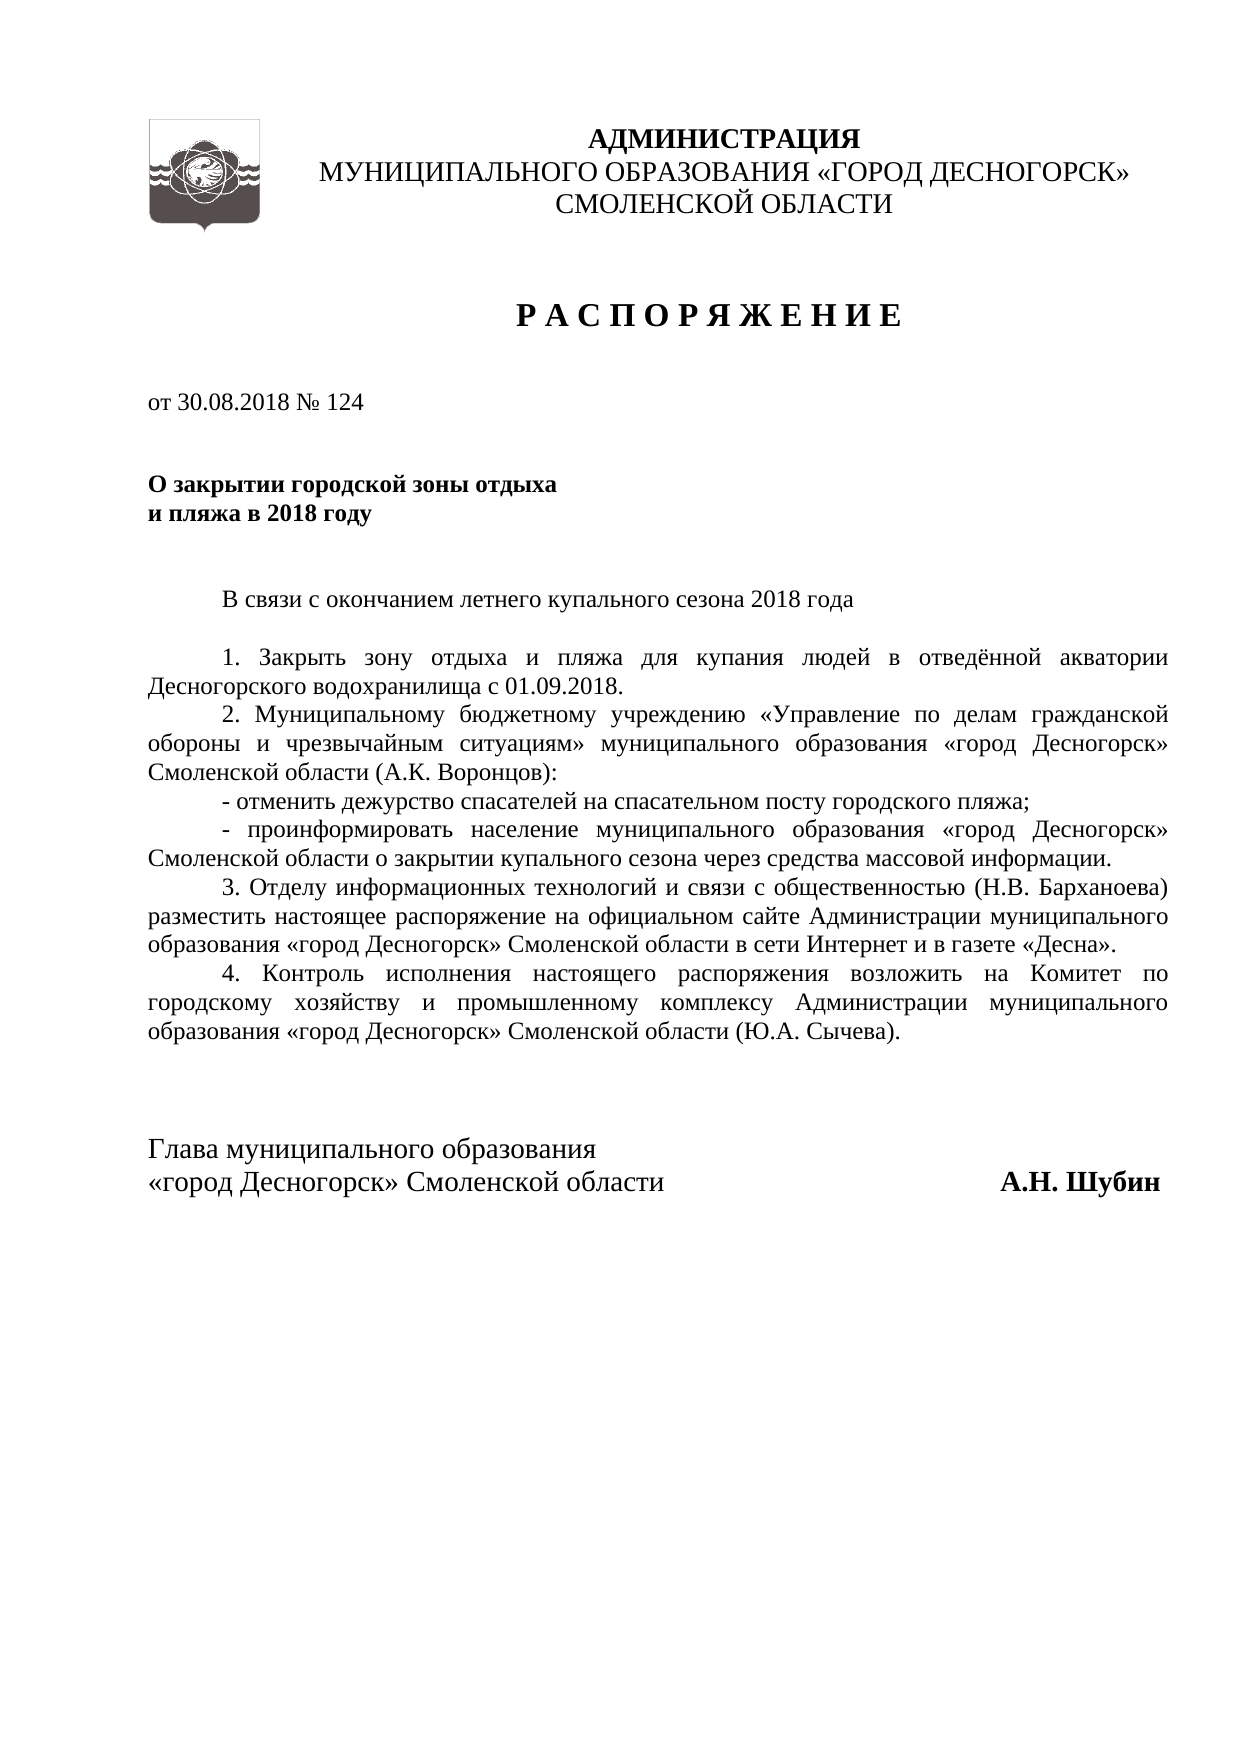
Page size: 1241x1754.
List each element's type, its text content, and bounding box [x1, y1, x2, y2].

text и пляжа в 2018 году [148, 498, 1128, 527]
text - проинформировать население муниципального образования «город Десногорск» Смоленской области о закрытии купального сезона через средства массовой информации. [148, 814, 1169, 872]
text 2. Муниципальному бюджетному учреждению «Управление по делам гражданской обороны и чрезвычайным ситуациям» муниципального образования «город Десногорск» Смоленской области (А.К. Воронцов): [148, 699, 1169, 786]
text 3. Отделу информационных технологий и связи с общественностью (Н.В. Барханоева) разместить настоящее распоряжение на официальном сайте Администрации муниципального образования «город Десногорск» Смоленской области в сети Интернет и в газете «Десна». [148, 872, 1169, 958]
text 4. Контроль исполнения настоящего распоряжения возложить на Комитет по городскому хозяйству и промышленному комплексу Администрации муниципального образования «город Десногорск» Смоленской области (Ю.А. Сычева). [148, 958, 1169, 1044]
text Глава муниципального образования [148, 1131, 1169, 1164]
text от 30.08.2018 № 124 [148, 387, 1169, 416]
text - отменить дежурство спасателей на спасательном посту городского пляжа; [148, 786, 1169, 814]
picture [147, 118, 261, 233]
text 1. Закрыть зону отдыха и пляжа для купания людей в отведённой акватории Десногорского водохранилища с 01.09.2018. [148, 642, 1169, 699]
subtitle Р А С П О Р Я Ж Е Н И Е [148, 296, 1169, 334]
text «город Десногорск» Смоленской области А.Н. Шубин [148, 1164, 1169, 1198]
text О закрытии городской зоны отдыха [148, 469, 1128, 498]
text В связи с окончанием летнего купального сезона 2018 года [148, 584, 1169, 613]
